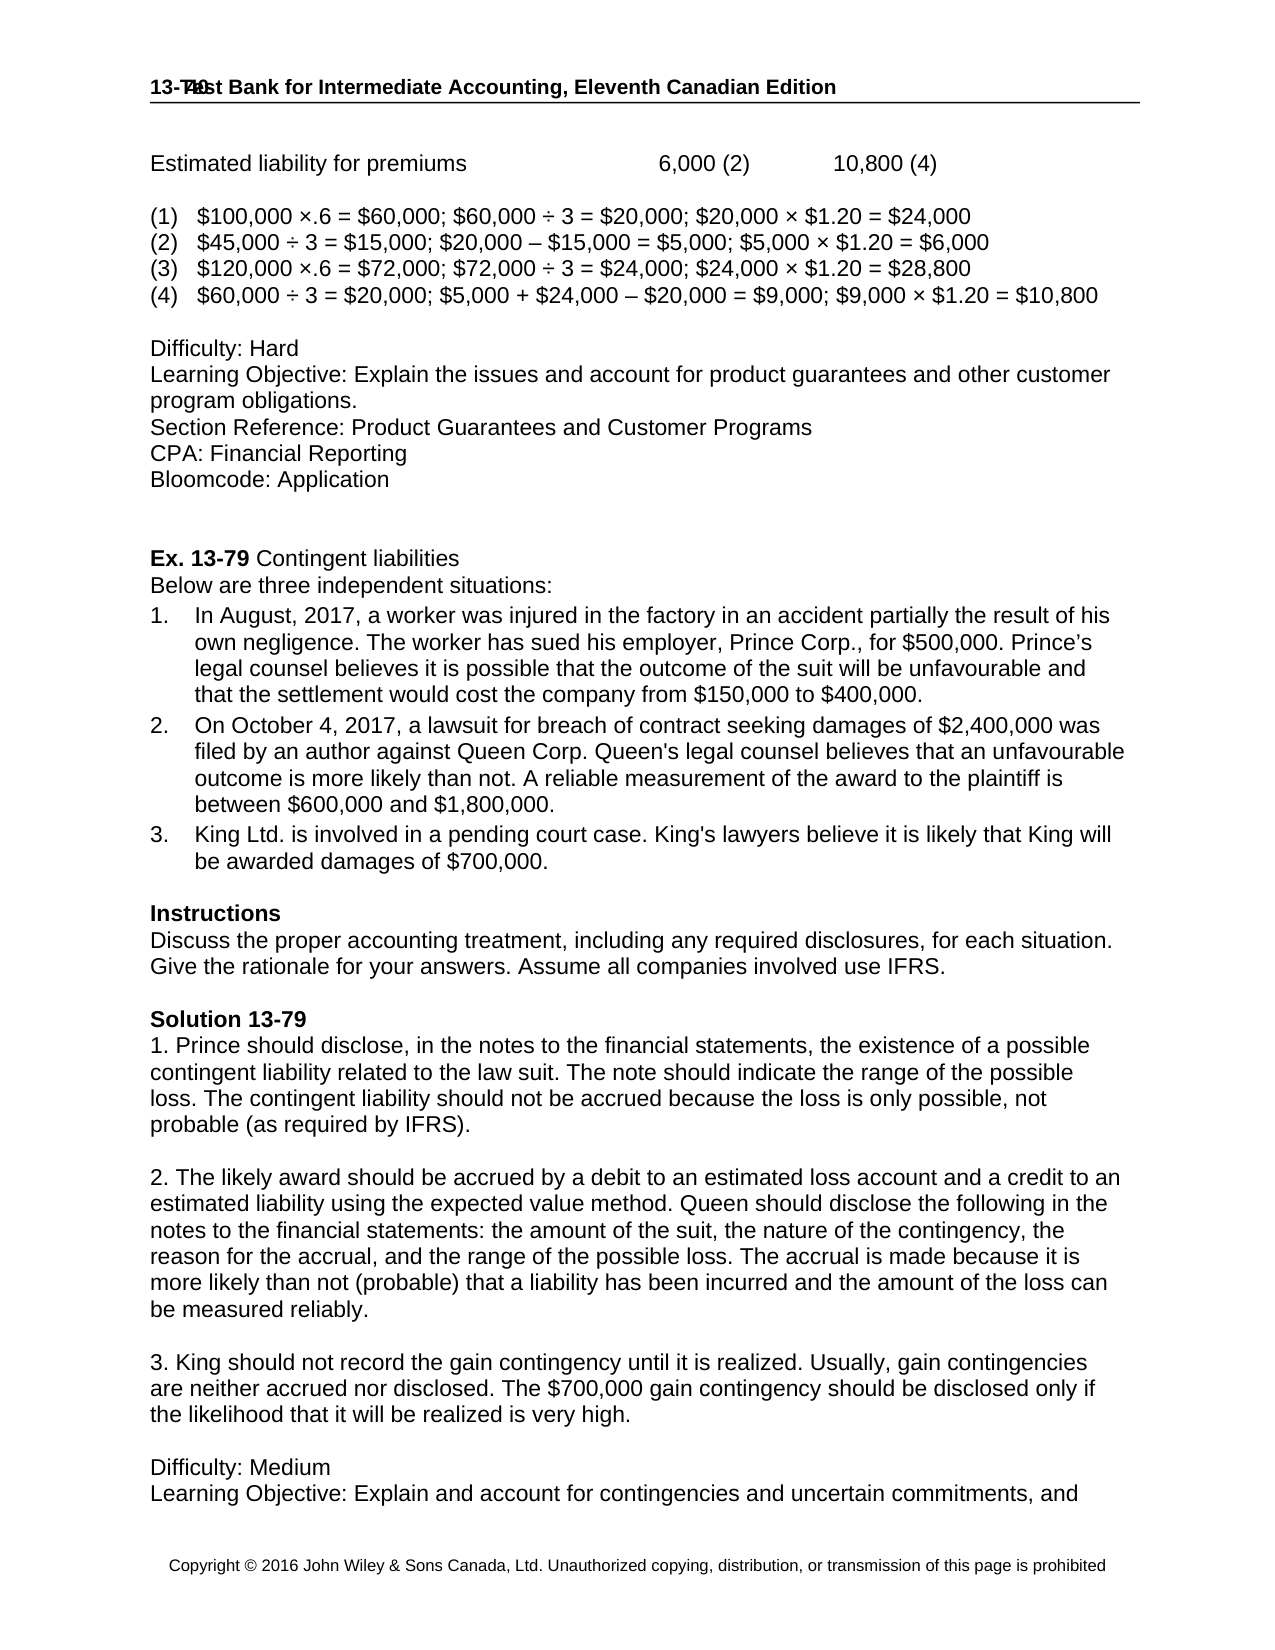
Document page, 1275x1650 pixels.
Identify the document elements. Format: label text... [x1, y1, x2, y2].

text 1. Prince should disclose, in the notes to the financial statements, the existence of a possible contingent liability related to the law suit. The note should indicate the range of the possible loss. The contingent liability should not be accrued because the loss is only possible, not probable (as required by IFRS). [150, 1032, 1125, 1138]
text Section Reference: Product Guarantees and Customer Programs [150, 413, 1125, 440]
text Learning Objective: Explain the issues and account for product guarantees and other customer program obligations. [150, 361, 1125, 413]
text CPA: Financial Reporting [150, 440, 1125, 466]
text Ex. 13-79 Contingent liabilities [150, 545, 1125, 572]
text Discuss the proper accounting treatment, including any required disclosures, for each situation. Give the rationale for your answers. Assume all companies involved use IFRS. [150, 927, 1125, 979]
text Difficulty: Hard [150, 334, 1125, 361]
text Bloomcode: Application [150, 466, 1125, 493]
text Difficulty: Medium [150, 1454, 1125, 1480]
text (1) $100,000 ×.6 = $60,000; $60,000 ÷ 3 = $20,000; $20,000 × $1.20 = $24,000 [150, 203, 1125, 229]
text Below are three independent situations: [150, 572, 1125, 598]
text (3) $120,000 ×.6 = $72,000; $72,000 ÷ 3 = $24,000; $24,000 × $1.20 = $28,800 [150, 255, 1125, 282]
text 2. On October 4, 2017, a lawsuit for breach of contract seeking damages of $2,400,000 was filed by an author against Queen Corp. Queen's legal counsel believes that an unfavourable outcome is more likely than not. A reliable measurement of the award to the plaintiff is between $600,000 and $1,800,000. [150, 712, 1125, 817]
text 1. In August, 2017, a worker was injured in the factory in an accident partially the result of his own negligence. The worker has sued his employer, Prince Corp., for $500,000. Prince’s legal counsel believes it is possible that the outcome of the suit will be unfavourable and that the settlement would cost the company from $150,000 to $400,000. [150, 602, 1125, 708]
text 3. King Ltd. is involved in a pending court case. King's lawyers believe it is likely that King will be awarded damages of $700,000. [150, 821, 1125, 874]
text Estimated liability for premiums 6,000 (2) 10,800 (4) [150, 150, 1125, 176]
subtitle Solution 13-79 [150, 1006, 1125, 1032]
text 2. The likely award should be accrued by a debit to an estimated loss account and a credit to an estimated liability using the expected value method. Queen should disclose the following in the notes to the financial statements: the amount of the suit, the nature of the contingency, the reason for the accrual, and the range of the possible loss. The accrual is made because it is more likely than not (probable) that a liability has been incurred and the amount of the loss can be measured reliably. [150, 1164, 1125, 1322]
text Instructions [150, 900, 1125, 927]
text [150, 1480, 1125, 1507]
text 3. King should not record the gain contingency until it is realized. Usually, gain contingencies are neither accrued nor disclosed. The $700,000 gain contingency should be disclosed only if the likelihood that it will be realized is very high. [150, 1348, 1125, 1427]
text (4) $60,000 ÷ 3 = $20,000; $5,000 + $24,000 – $20,000 = $9,000; $9,000 × $1.20 = $10,800 [150, 282, 1125, 308]
text (2) $45,000 ÷ 3 = $15,000; $20,000 – $15,000 = $5,000; $5,000 × $1.20 = $6,000 [150, 229, 1125, 255]
